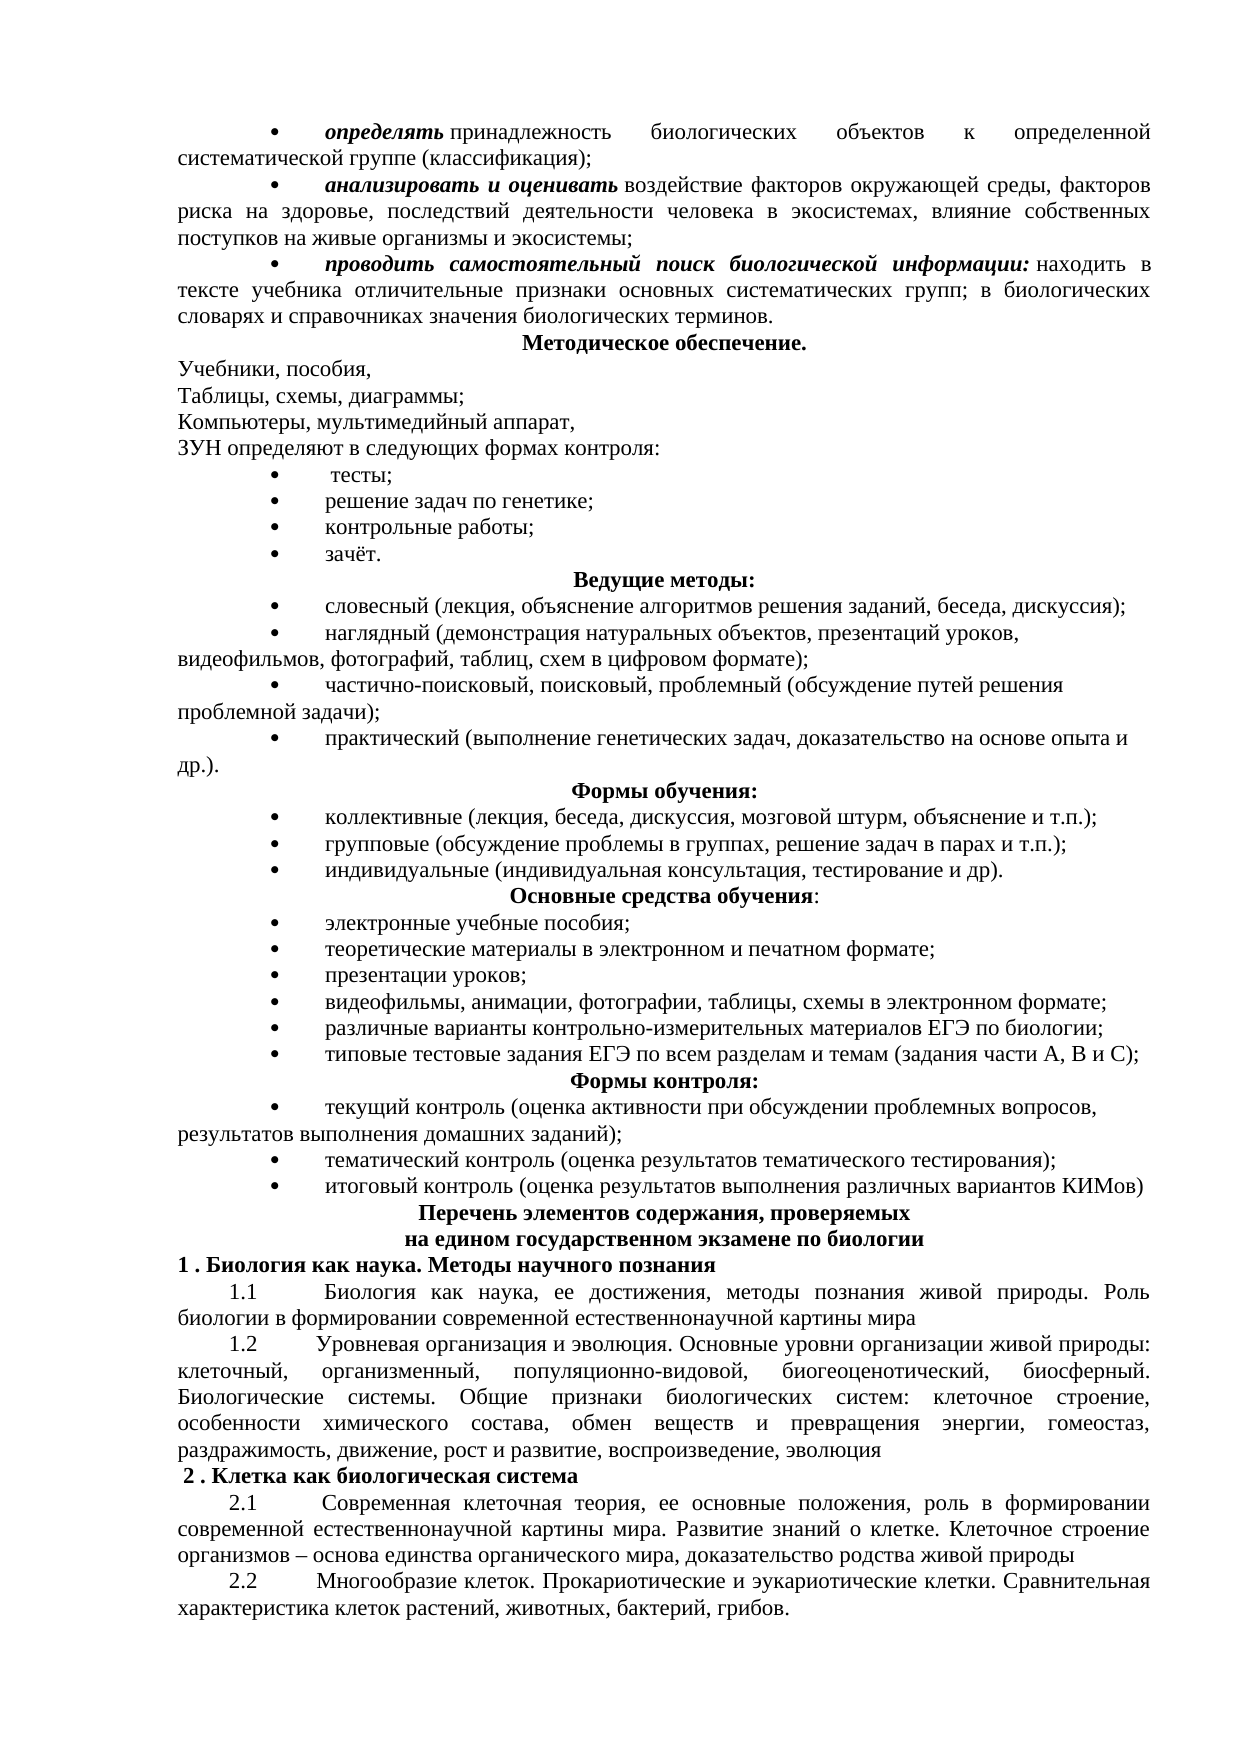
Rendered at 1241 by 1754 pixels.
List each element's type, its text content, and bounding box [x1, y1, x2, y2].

text 2.1 Современная клеточная теория, ее основные положения, роль в формировании современной естественнонаучной картины мира. Развитие знаний о клетке. Клеточное строение организмов – основа единства органического мира, доказательство родства живой природы [177, 1488, 1152, 1568]
list теоретические материалы в электронном и печатном формате; [177, 935, 1152, 961]
list анализировать и оценивать воздействие факторов окружающей среды, факторов риска на здоровье, последствий деятельности человека в экосистемах, влияние собственных поступков на живые организмы и экосистемы; [177, 171, 1152, 250]
text 1 . Биология как наука. Методы научного познания [177, 1251, 1152, 1278]
text 1.1 Биология как наука, ее достижения, методы познания живой природы. Роль биологии в формировании современной естественнонаучной картины мира [177, 1278, 1152, 1330]
text 1.2 Уровневая организация и эволюция. Основные уровни организации живой природы: клеточный, организменный, популяционно-видовой, биогеоценотический, биосферный. Биологические системы. Общие признаки биологических систем: клеточное строение, особенности химического состава, обмен веществ и превращения энергии, гомеостаз, раздражимость, движение, рост и развитие, воспроизведение, эволюция [177, 1330, 1152, 1462]
list тесты; [177, 461, 1152, 487]
list решение задач по генетике; [177, 487, 1152, 513]
list видеофильмы, анимации, фотографии, таблицы, схемы в электронном формате; [177, 988, 1152, 1014]
text Учебники, пособия, [177, 355, 1152, 382]
text Методическое обеспечение. [177, 329, 1152, 355]
list зачёт. [177, 540, 1152, 566]
text Перечень элементов содержания, проверяемых [177, 1199, 1152, 1225]
list частично-поисковый, поисковый, проблемный (обсуждение путей решения проблемной задачи); [177, 672, 1152, 724]
text на едином государственном экзамене по биологии [177, 1225, 1152, 1251]
list определять принадлежность биологических объектов к определенной систематической группе (классификация); [177, 118, 1152, 171]
list электронные учебные пособия; [177, 909, 1152, 935]
list типовые тестовые задания ЕГЭ по всем разделам и темам (задания части А, В и С); [177, 1041, 1152, 1067]
list текущий контроль (оценка активности при обсуждении проблемных вопросов, результатов выполнения домашних заданий); [177, 1093, 1152, 1146]
text 2.2 Многообразие клеток. Прокариотические и эукариотические клетки. Сравнительная характеристика клеток растений, животных, бактерий, грибов. [177, 1568, 1152, 1620]
text Компьютеры, мультимедийный аппарат, [177, 408, 1152, 434]
text Формы контроля: [177, 1067, 1152, 1093]
text Формы обучения: [177, 777, 1152, 803]
list проводить самостоятельный поиск биологической информации: находить в тексте учебника отличительные признаки основных систематических групп; в биологических словарях и справочниках значения биологических терминов. [177, 250, 1152, 329]
text ЗУН определяют в следующих формах контроля: [177, 434, 1152, 461]
list итоговый контроль (оценка результатов выполнения различных вариантов КИМов) [177, 1172, 1152, 1199]
list тематический контроль (оценка результатов тематического тестирования); [177, 1146, 1152, 1172]
text Таблицы, схемы, диаграммы; [177, 382, 1152, 408]
list контрольные работы; [177, 513, 1152, 540]
list практический (выполнение генетических задач, доказательство на основе опыта и др.). [177, 724, 1152, 777]
list различные варианты контрольно-измерительных материалов ЕГЭ по биологии; [177, 1014, 1152, 1041]
text 2 . Клетка как биологическая система [177, 1462, 1152, 1488]
text Основные средства обучения: [177, 882, 1152, 909]
list индивидуальные (индивидуальная консультация, тестирование и др). [177, 856, 1152, 882]
list словесный (лекция, объяснение алгоритмов решения заданий, беседа, дискуссия); [177, 592, 1152, 619]
list групповые (обсуждение проблемы в группах, решение задач в парах и т.п.); [177, 830, 1152, 856]
list презентации уроков; [177, 961, 1152, 988]
list коллективные (лекция, беседа, дискуссия, мозговой штурм, объяснение и т.п.); [177, 803, 1152, 830]
list наглядный (демонстрация натуральных объектов, презентаций уроков, видеофильмов, фотографий, таблиц, схем в цифровом формате); [177, 619, 1152, 672]
text Ведущие методы: [177, 566, 1152, 592]
